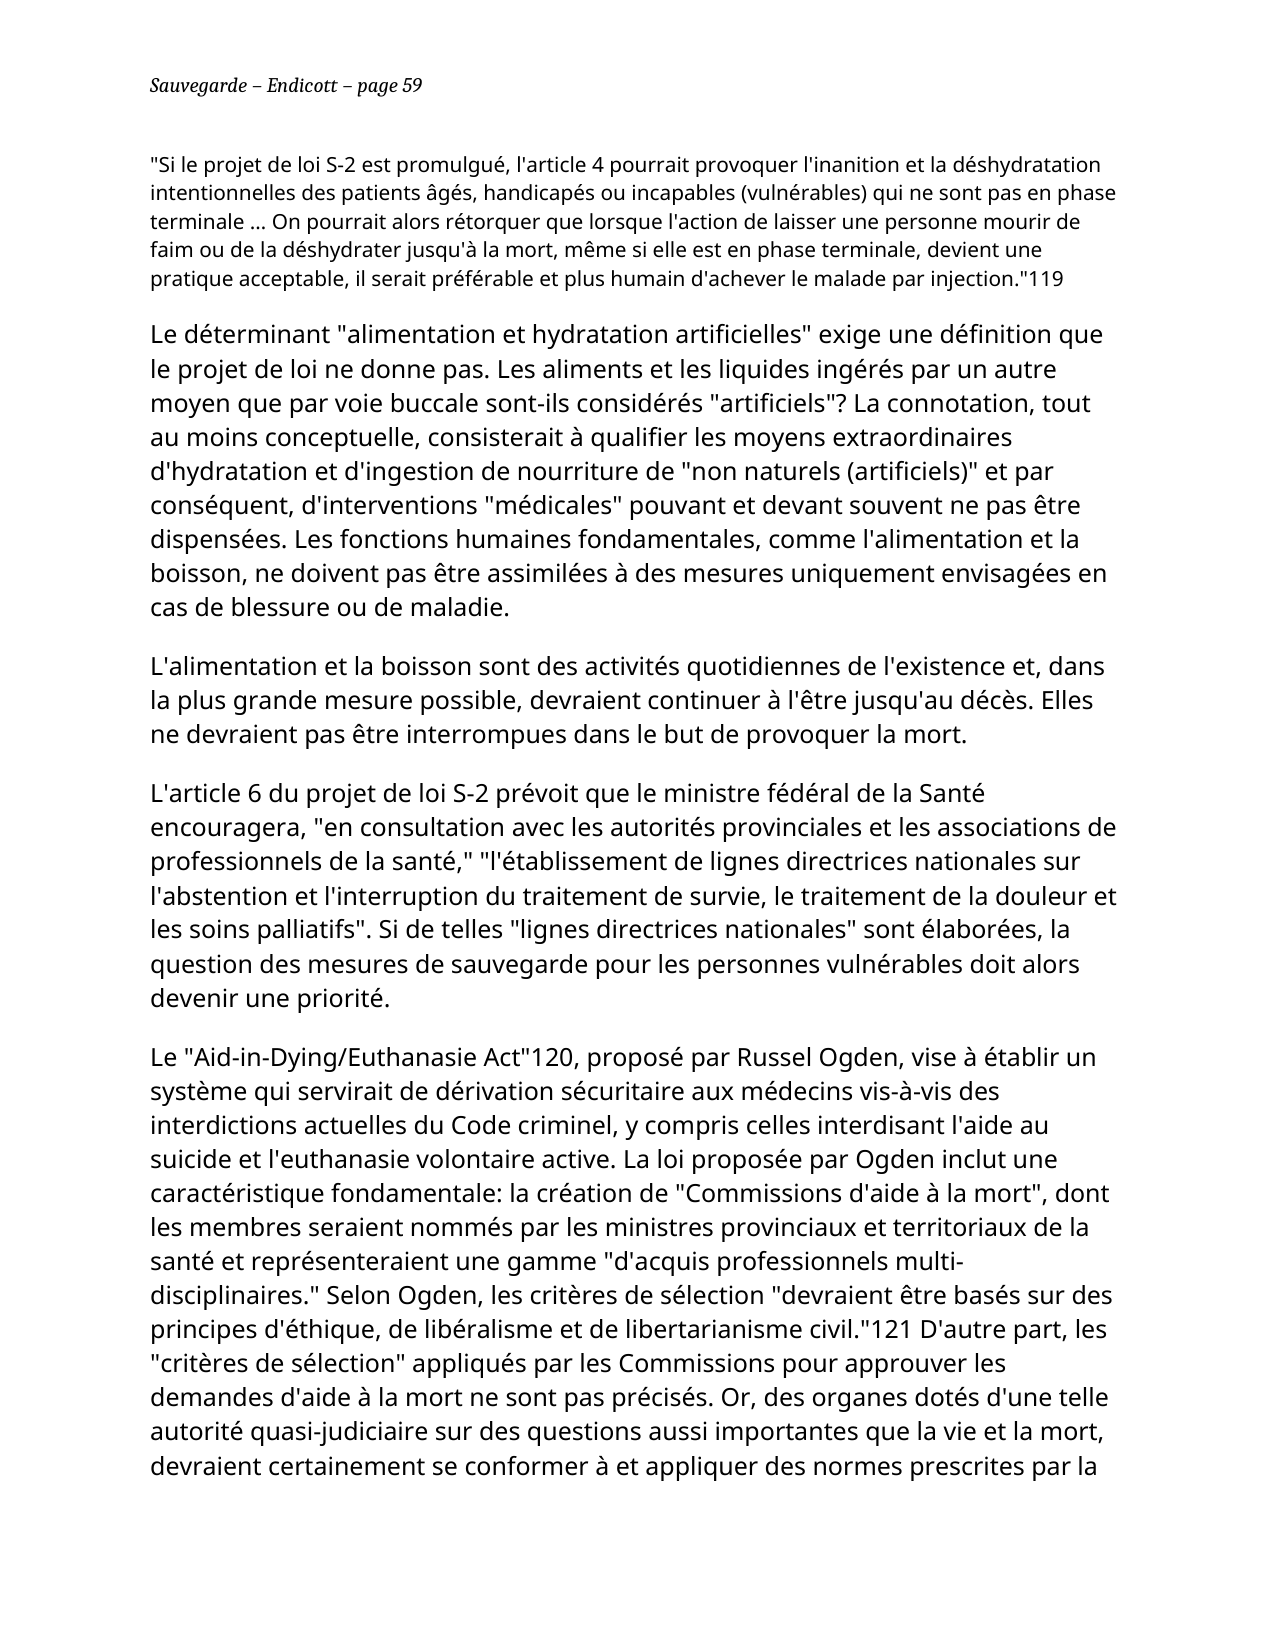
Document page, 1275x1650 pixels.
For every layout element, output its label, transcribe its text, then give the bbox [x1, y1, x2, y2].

text L'article 6 du projet de loi S-2 prévoit que le ministre fédéral de la Santé encouragera, "en consultation avec les autorités provinciales et les associations de professionnels de la santé," "l'établissement de lignes directrices nationales sur l'abstention et l'interruption du traitement de survie, le traitement de la douleur et les soins palliatifs". Si de telles "lignes directrices nationales" sont élaborées, la question des mesures de sauvegarde pour les personnes vulnérables doit alors devenir une priorité. [150, 776, 1125, 1014]
text "Si le projet de loi S-2 est promulgué, l'article 4 pourrait provoquer l'inanition et la déshydratation intentionnelles des patients âgés, handicapés ou incapables (vulnérables) qui ne sont pas en phase terminale … On pourrait alors rétorquer que lorsque l'action de laisser une personne mourir de faim ou de la déshydrater jusqu'à la mort, même si elle est en phase terminale, devient une pratique acceptable, il serait préférable et plus humain d'achever le malade par injection."119 [150, 150, 1125, 292]
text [150, 1039, 1125, 1482]
text L'alimentation et la boisson sont des activités quotidiennes de l'existence et, dans la plus grande mesure possible, devraient continuer à l'être jusqu'au décès. Elles ne devraient pas être interrompues dans le but de provoquer la mort. [150, 649, 1125, 751]
text Le déterminant "alimentation et hydratation artificielles" exige une définition que le projet de loi ne donne pas. Les aliments et les liquides ingérés par un autre moyen que par voie buccale sont-ils considérés "artificiels"? La connotation, tout au moins conceptuelle, consisterait à qualifier les moyens extraordinaires d'hydratation et d'ingestion de nourriture de "non naturels (artificiels)" et par conséquent, d'interventions "médicales" pouvant et devant souvent ne pas être dispensées. Les fonctions humaines fondamentales, comme l'alimentation et la boisson, ne doivent pas être assimilées à des mesures uniquement envisagées en cas de blessure ou de maladie. [150, 317, 1125, 624]
